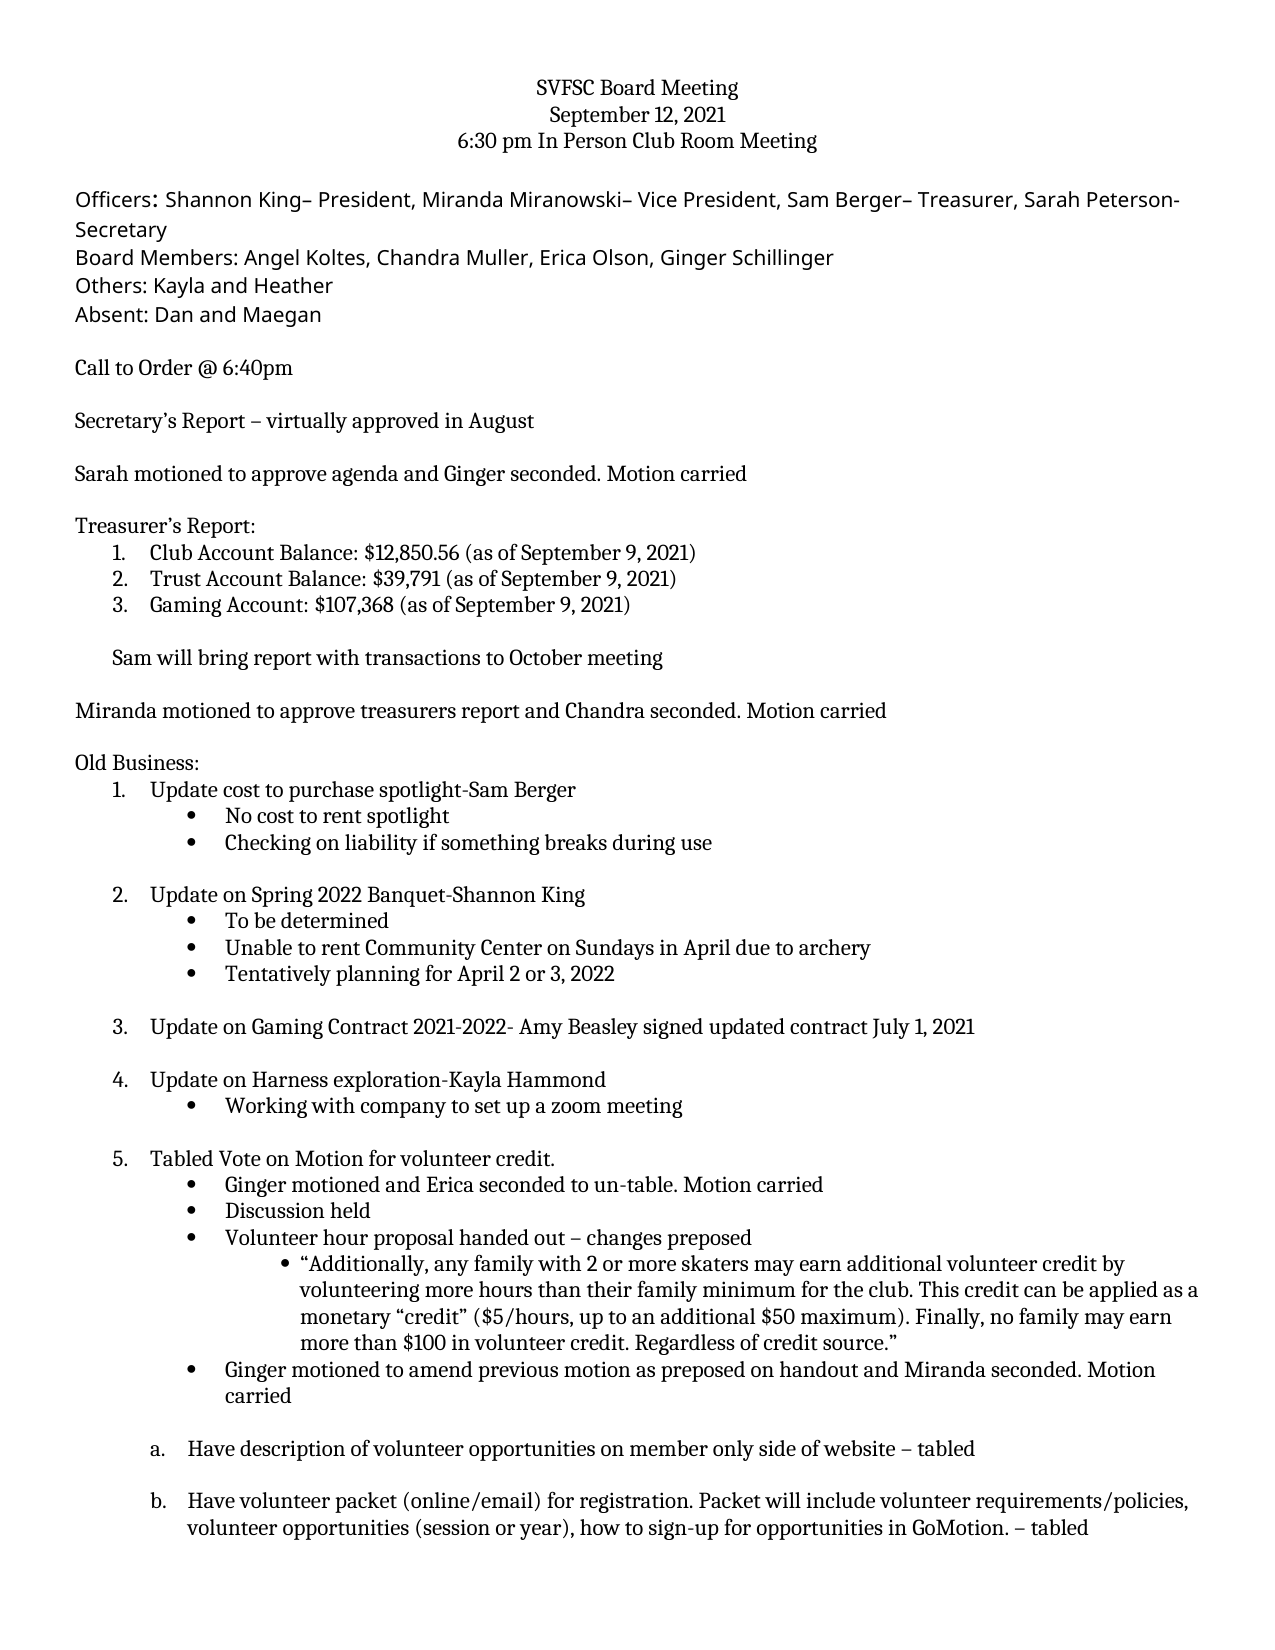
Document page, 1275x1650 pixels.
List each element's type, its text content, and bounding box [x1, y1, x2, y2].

list Checking on liability if something breaks during use [187, 829, 1200, 856]
list Have description of volunteer opportunities on member only side of website – tabled [150, 1435, 1200, 1462]
text SVFSC Board Meeting [75, 75, 1200, 101]
text Secretary’s Report – virtually approved in August [75, 408, 1200, 434]
list Volunteer hour proposal handed out – changes preposed [187, 1224, 1200, 1251]
text Board Members: Angel Koltes, Chandra Muller, Erica Olson, Ginger Schillinger [75, 243, 1200, 272]
list Update on Spring 2022 Banquet-Shannon King [112, 882, 1200, 908]
list Tabled Vote on Motion for volunteer credit. [112, 1146, 1200, 1172]
text Officers: Shannon King– President, Miranda Miranowski– Vice President, Sam Berger– Treasurer, Sarah Peterson-Secretary [75, 180, 1200, 243]
list Ginger motioned to amend previous motion as preposed on handout and Miranda seconded. Motion carried [187, 1356, 1200, 1409]
list Update on Gaming Contract 2021-2022- Amy Beasley signed updated contract July 1, 2021 [112, 1014, 1200, 1040]
list To be determined [187, 908, 1200, 935]
list Tentatively planning for April 2 or 3, 2022 [187, 961, 1200, 987]
list Unable to rent Community Center on Sundays in April due to archery [187, 935, 1200, 961]
list Update cost to purchase spotlight-Sam Berger [112, 777, 1200, 803]
list Update on Harness exploration-Kayla Hammond [112, 1066, 1200, 1093]
text Old Business: [75, 750, 1200, 777]
list Discussion held [187, 1198, 1200, 1224]
text 6:30 pm In Person Club Room Meeting [75, 128, 1200, 154]
text Absent: Dan and Maegan [75, 300, 1200, 328]
list No cost to rent spotlight [187, 803, 1200, 829]
text Sarah motioned to approve agenda and Ginger seconded. Motion carried [75, 460, 1200, 487]
text Others: Kayla and Heather [75, 272, 1200, 300]
text Treasurer’s Report: [75, 513, 1200, 539]
text Sam will bring report with transactions to October meeting [112, 645, 1200, 671]
list Working with company to set up a zoom meeting [187, 1093, 1200, 1119]
list Club Account Balance: $12,850.56 (as of September 9, 2021) [112, 539, 1200, 566]
list Ginger motioned and Erica seconded to un-table. Motion carried [187, 1172, 1200, 1198]
list “Additionally, any family with 2 or more skaters may earn additional volunteer credit by volunteering more hours than their family minimum for the club. This credit can be applied as a monetary “credit” ($5/hours, up to an additional $50 maximum). Finally, no family may earn more than $100 in volunteer credit. Regardless of credit source.” [281, 1251, 1200, 1356]
text September 12, 2021 [75, 101, 1200, 128]
list Trust Account Balance: $39,791 (as of September 9, 2021) [112, 566, 1200, 592]
text Call to Order @ 6:40pm [75, 355, 1200, 381]
list Gaming Account: $107,368 (as of September 9, 2021) [112, 592, 1200, 618]
text Miranda motioned to approve treasurers report and Chandra seconded. Motion carried [75, 697, 1200, 724]
list Have volunteer packet (online/email) for registration. Packet will include volunteer requirements/policies, volunteer opportunities (session or year), how to sign-up for opportunities in GoMotion. – tabled [150, 1488, 1200, 1541]
